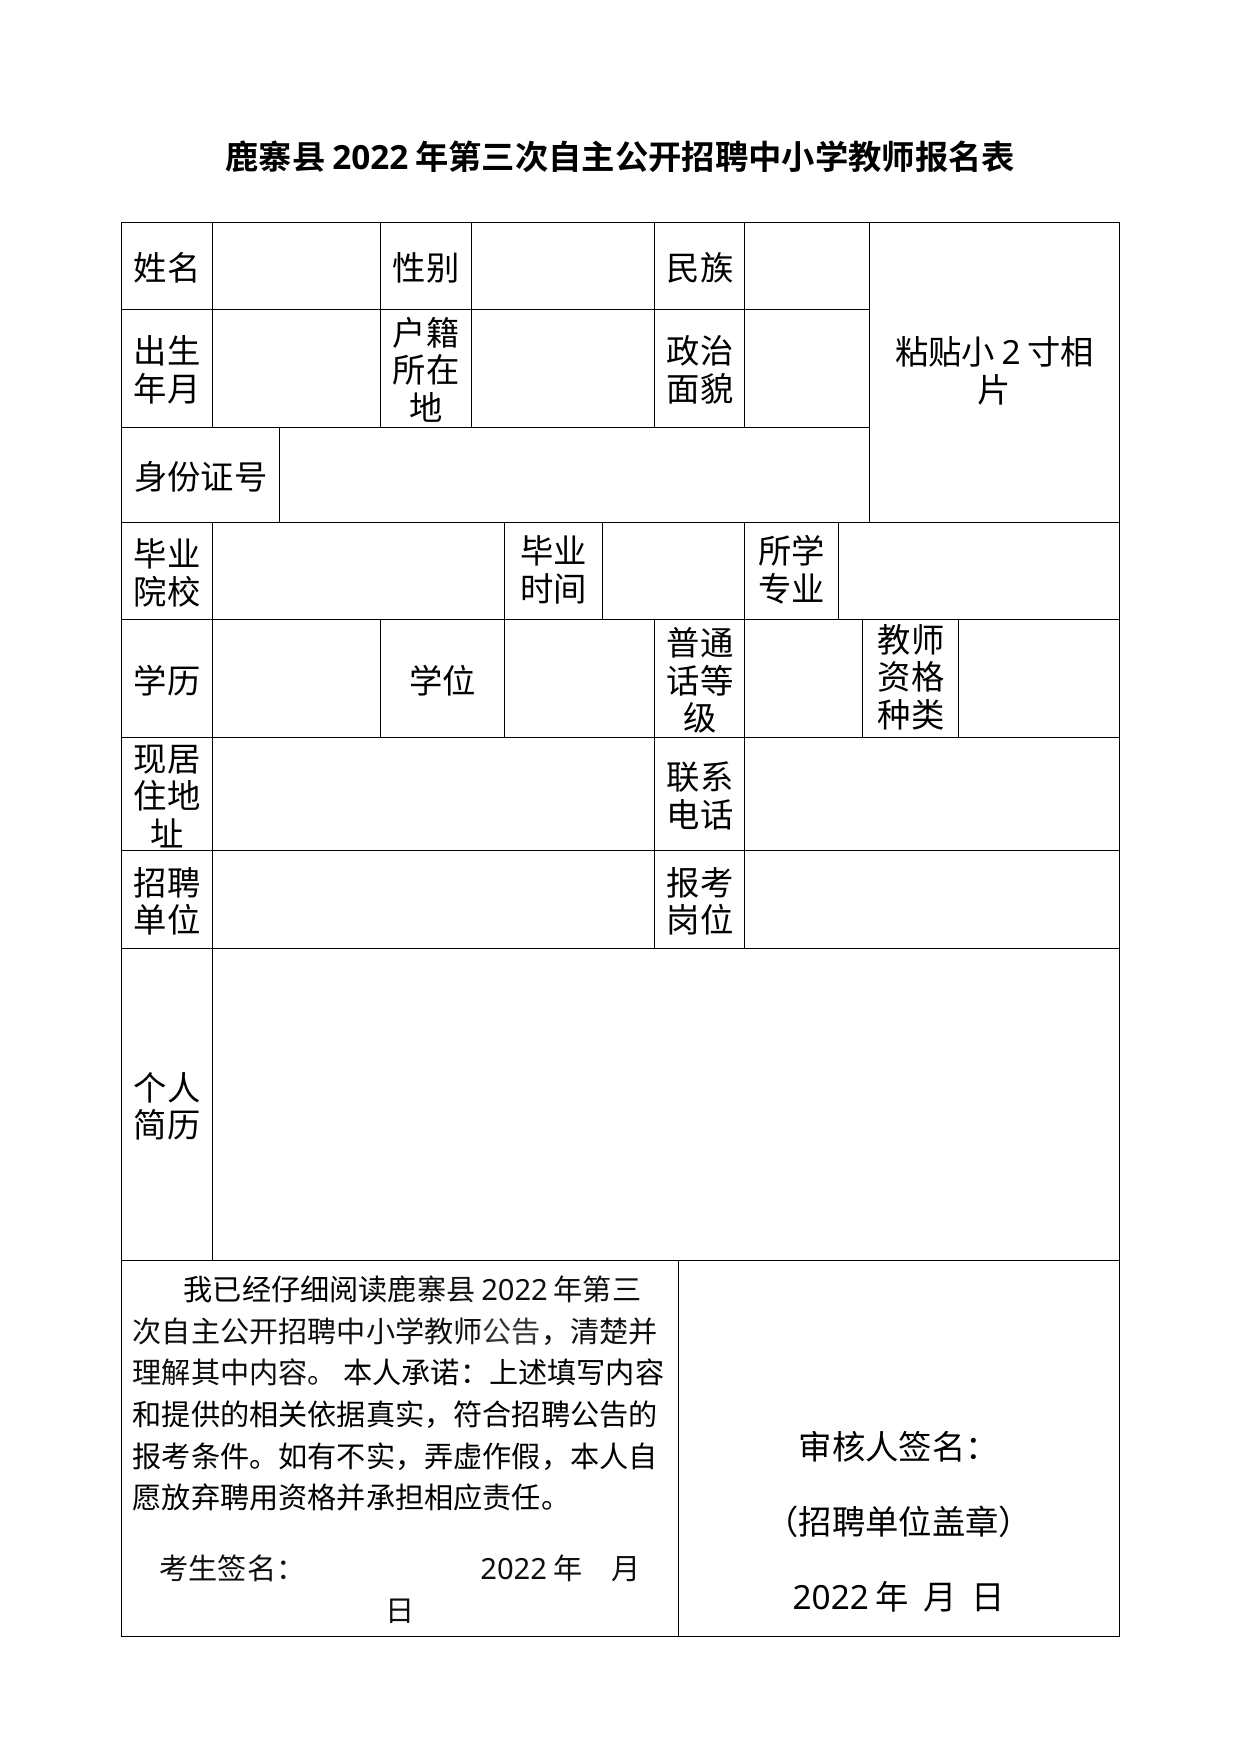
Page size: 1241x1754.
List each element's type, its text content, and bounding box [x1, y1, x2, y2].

table_cell [505, 620, 654, 737]
table_cell 毕业时间 [505, 523, 602, 619]
table_header 民族 [655, 223, 744, 308]
table_cell [959, 620, 1119, 737]
table_cell 身份证号 [122, 428, 279, 522]
table_header [213, 223, 380, 308]
table_cell 报考岗位 [655, 851, 744, 948]
table_cell [603, 523, 744, 619]
table_header 性别 [381, 223, 471, 308]
table_header [745, 223, 869, 308]
table_cell 招聘单位 [122, 851, 212, 948]
table_cell 个人简历 [122, 949, 212, 1260]
table_cell [745, 738, 1119, 850]
table_cell [213, 310, 380, 427]
table_cell 出生年月 [122, 310, 212, 427]
table_cell [745, 310, 869, 427]
table_cell 审核人签名： （招聘单位盖章） 2022年 月 日 [679, 1261, 1119, 1636]
table_cell 现居住地址 [122, 738, 212, 850]
table_cell [280, 428, 869, 522]
table_cell [472, 310, 654, 427]
table_cell 我已经仔细阅读鹿寨县2022年第三次自主公开招聘中小学教师公告，清楚并理解其中内容。 本人承诺：上述填写内容和提供的相关依据真实，符合招聘公告的报考条件。如有不实，弄虚作假，本人自愿放弃聘用资格并承担相应责任。 考生签名： 2022年 月 日 [122, 1261, 678, 1636]
table_cell 政治面貌 [655, 310, 744, 427]
table_cell [213, 620, 380, 737]
table_cell [745, 620, 862, 737]
table_cell [213, 949, 1119, 1260]
table_cell [213, 738, 654, 850]
table_cell 学位 [381, 620, 504, 737]
table_cell 学历 [122, 620, 212, 737]
table_cell 普通话等级 [655, 620, 744, 737]
table_header [472, 223, 654, 308]
table_cell 毕业院校 [122, 523, 212, 619]
table_cell [213, 523, 504, 619]
table_cell 教师资格种类 [863, 620, 958, 737]
text 鹿寨县2022年第三次自主公开招聘中小学教师报名表 [148, 122, 1092, 187]
table_cell 所学专业 [745, 523, 838, 619]
table_header 粘贴小2寸相片 [870, 223, 1119, 522]
table_cell 联系电话 [655, 738, 744, 850]
table_cell 户籍所在地 [381, 310, 471, 427]
table_cell [839, 523, 1119, 619]
table_header 姓名 [122, 223, 212, 308]
table_cell [213, 851, 654, 948]
table_cell [745, 851, 1119, 948]
